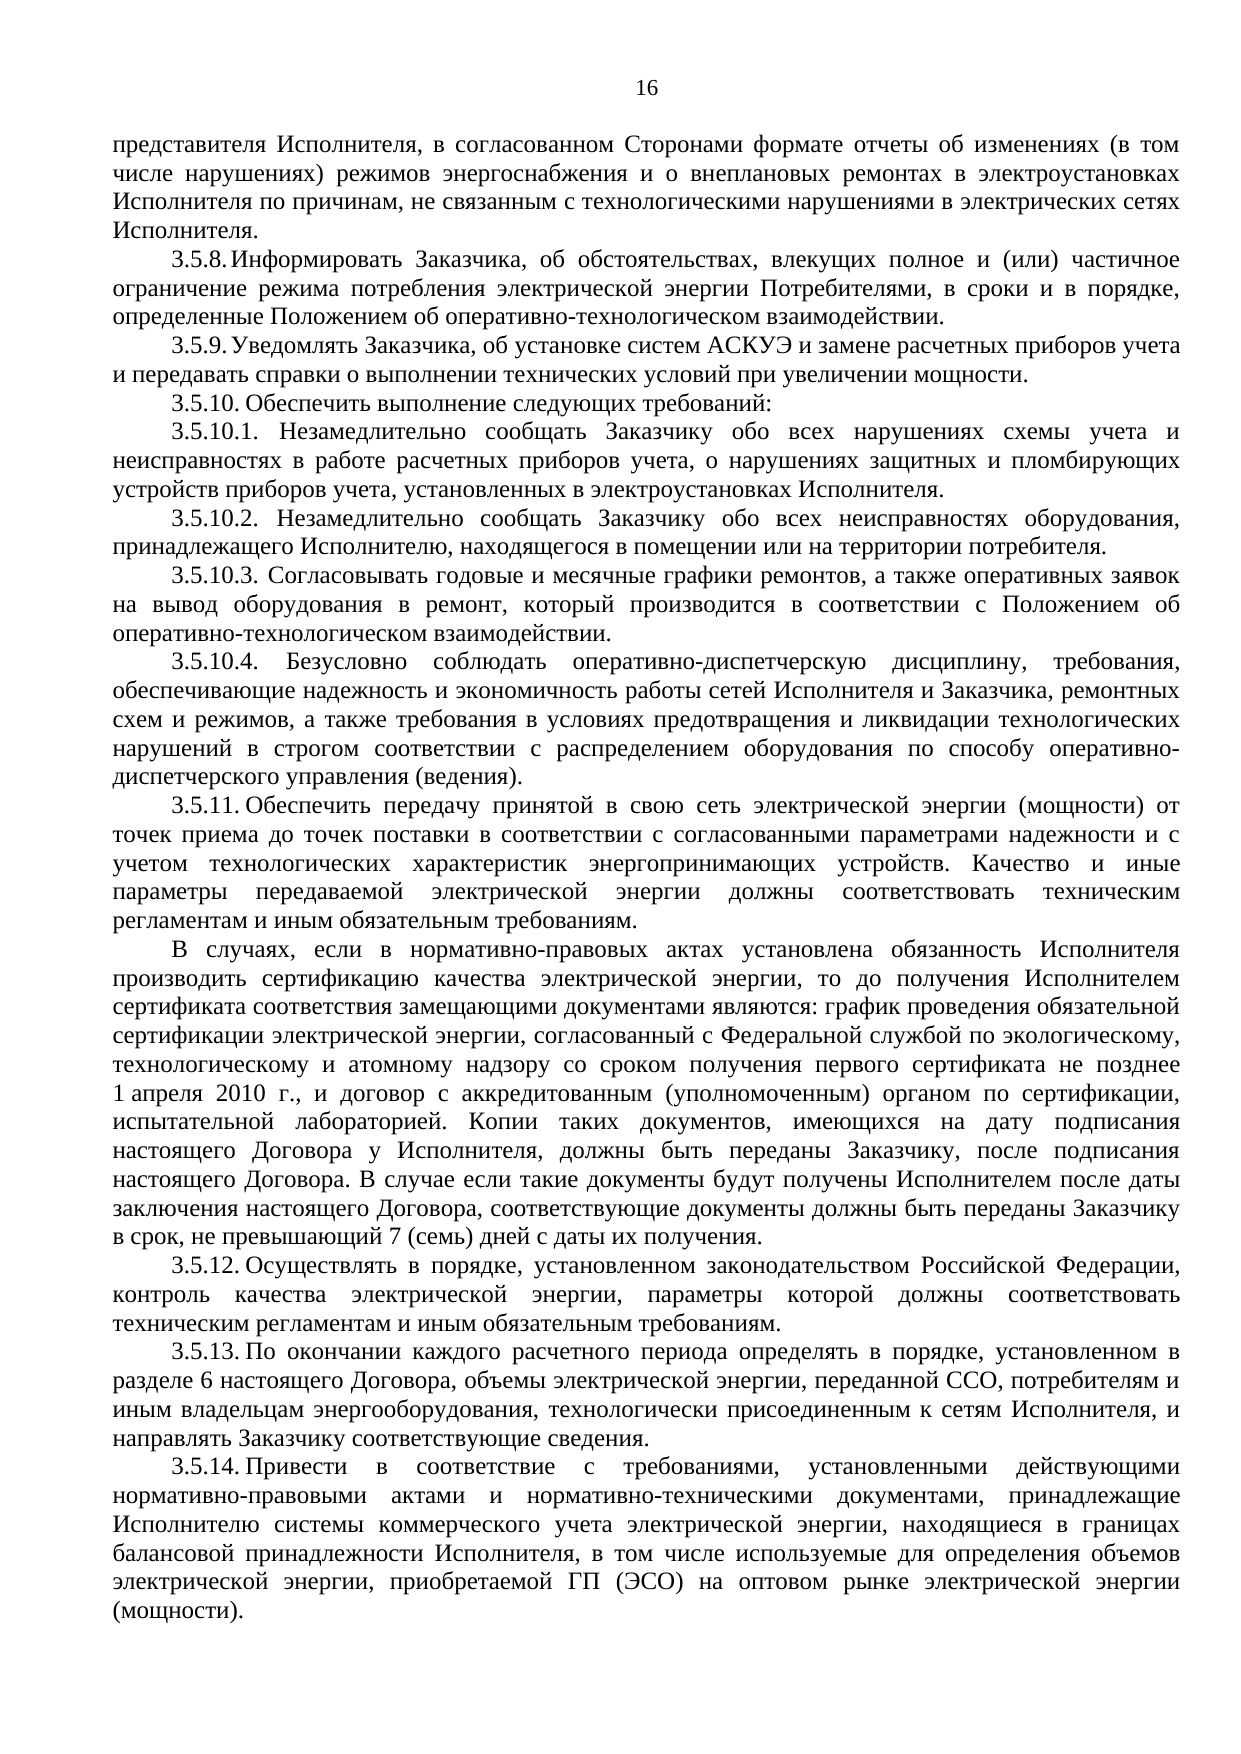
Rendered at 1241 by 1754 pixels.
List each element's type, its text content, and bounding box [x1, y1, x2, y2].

text В случаях, если в нормативно-правовых актах установлена обязанность Исполнителя производить сертификацию качества электрической энергии, то до получения Исполнителем сертификата соответствия замещающими документами являются: график проведения обязательной сертификации электрической энергии, согласованный с Федеральной службой по экологическому, технологическому и атомному надзору со сроком получения первого сертификата не позднее 1 апреля 2010 г., и договор с аккредитованным (уполномоченным) органом по сертификации, испытательной лабораторией. Копии таких документов, имеющихся на дату подписания настоящего Договора у Исполнителя, должны быть переданы Заказчику, после подписания настоящего Договора. В случае если такие документы будут получены Исполнителем после даты заключения настоящего Договора, соответствующие документы должны быть переданы Заказчику в срок, не превышающий 7 (семь) дней с даты их получения. [112, 934, 1181, 1250]
list Информировать Заказчика, об обстоятельствах, влекущих полное и (или) частичное ограничение режима потребления электрической энергии Потребителями, в сроки и в порядке, определенные Положением об оперативно-технологическом взаимодействии. [112, 244, 1181, 330]
list Осуществлять в порядке, установленном законодательством Российской Федерации, контроль качества электрической энергии, параметры которой должны соответствовать техническим регламентам и иным обязательным требованиям. [112, 1250, 1181, 1336]
list Незамедлительно сообщать Заказчику обо всех неисправностях оборудования, принадлежащего Исполнителю, находящегося в помещении или на территории потребителя. [112, 503, 1181, 560]
list Привести в соответствие с требованиями, установленными действующими нормативно-правовыми актами и нормативно-техническими документами, принадлежащие Исполнителю системы коммерческого учета электрической энергии, находящиеся в границах балансовой принадлежности Исполнителя, в том числе используемые для определения объемов электрической энергии, приобретаемой ГП (ЭСО) на оптовом рынке электрической энергии (мощности). [112, 1451, 1181, 1624]
list Согласовывать годовые и месячные графики ремонтов, а также оперативных заявок на вывод оборудования в ремонт, который производится в соответствии с Положением об оперативно-технологическом взаимодействии. [112, 560, 1181, 646]
list Обеспечить передачу принятой в свою сеть электрической энергии (мощности) от точек приема до точек поставки в соответствии с согласованными параметрами надежности и с учетом технологических характеристик энергопринимающих устройств. Качество и иные параметры передаваемой электрической энергии должны соответствовать техническим регламентам и иным обязательным требованиям. [112, 790, 1181, 934]
list Обеспечить выполнение следующих требований: [112, 388, 1181, 416]
list Безусловно соблюдать оперативно-диспетчерскую дисциплину, требования, обеспечивающие надежность и экономичность работы сетей Исполнителя и Заказчика, ремонтных схем и режимов, а также требования в условиях предотвращения и ликвидации технологических нарушений в строгом соответствии с распределением оборудования по способу оперативно-диспетчерского управления (ведения). [112, 646, 1181, 790]
list По окончании каждого расчетного периода определять в порядке, установленном в разделе 6 настоящего Договора, объемы электрической энергии, переданной ССО, потребителям и иным владельцам энергооборудования, технологически присоединенным к сетям Исполнителя, и направлять Заказчику соответствующие сведения. [112, 1336, 1181, 1451]
list Уведомлять Заказчика, об установке систем АСКУЭ и замене расчетных приборов учета и передавать справки о выполнении технических условий при увеличении мощности. [112, 330, 1181, 388]
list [112, 129, 1181, 244]
list Незамедлительно сообщать Заказчику обо всех нарушениях схемы учета и неисправностях в работе расчетных приборов учета, о нарушениях защитных и пломбирующих устройств приборов учета, установленных в электроустановках Исполнителя. [112, 416, 1181, 503]
